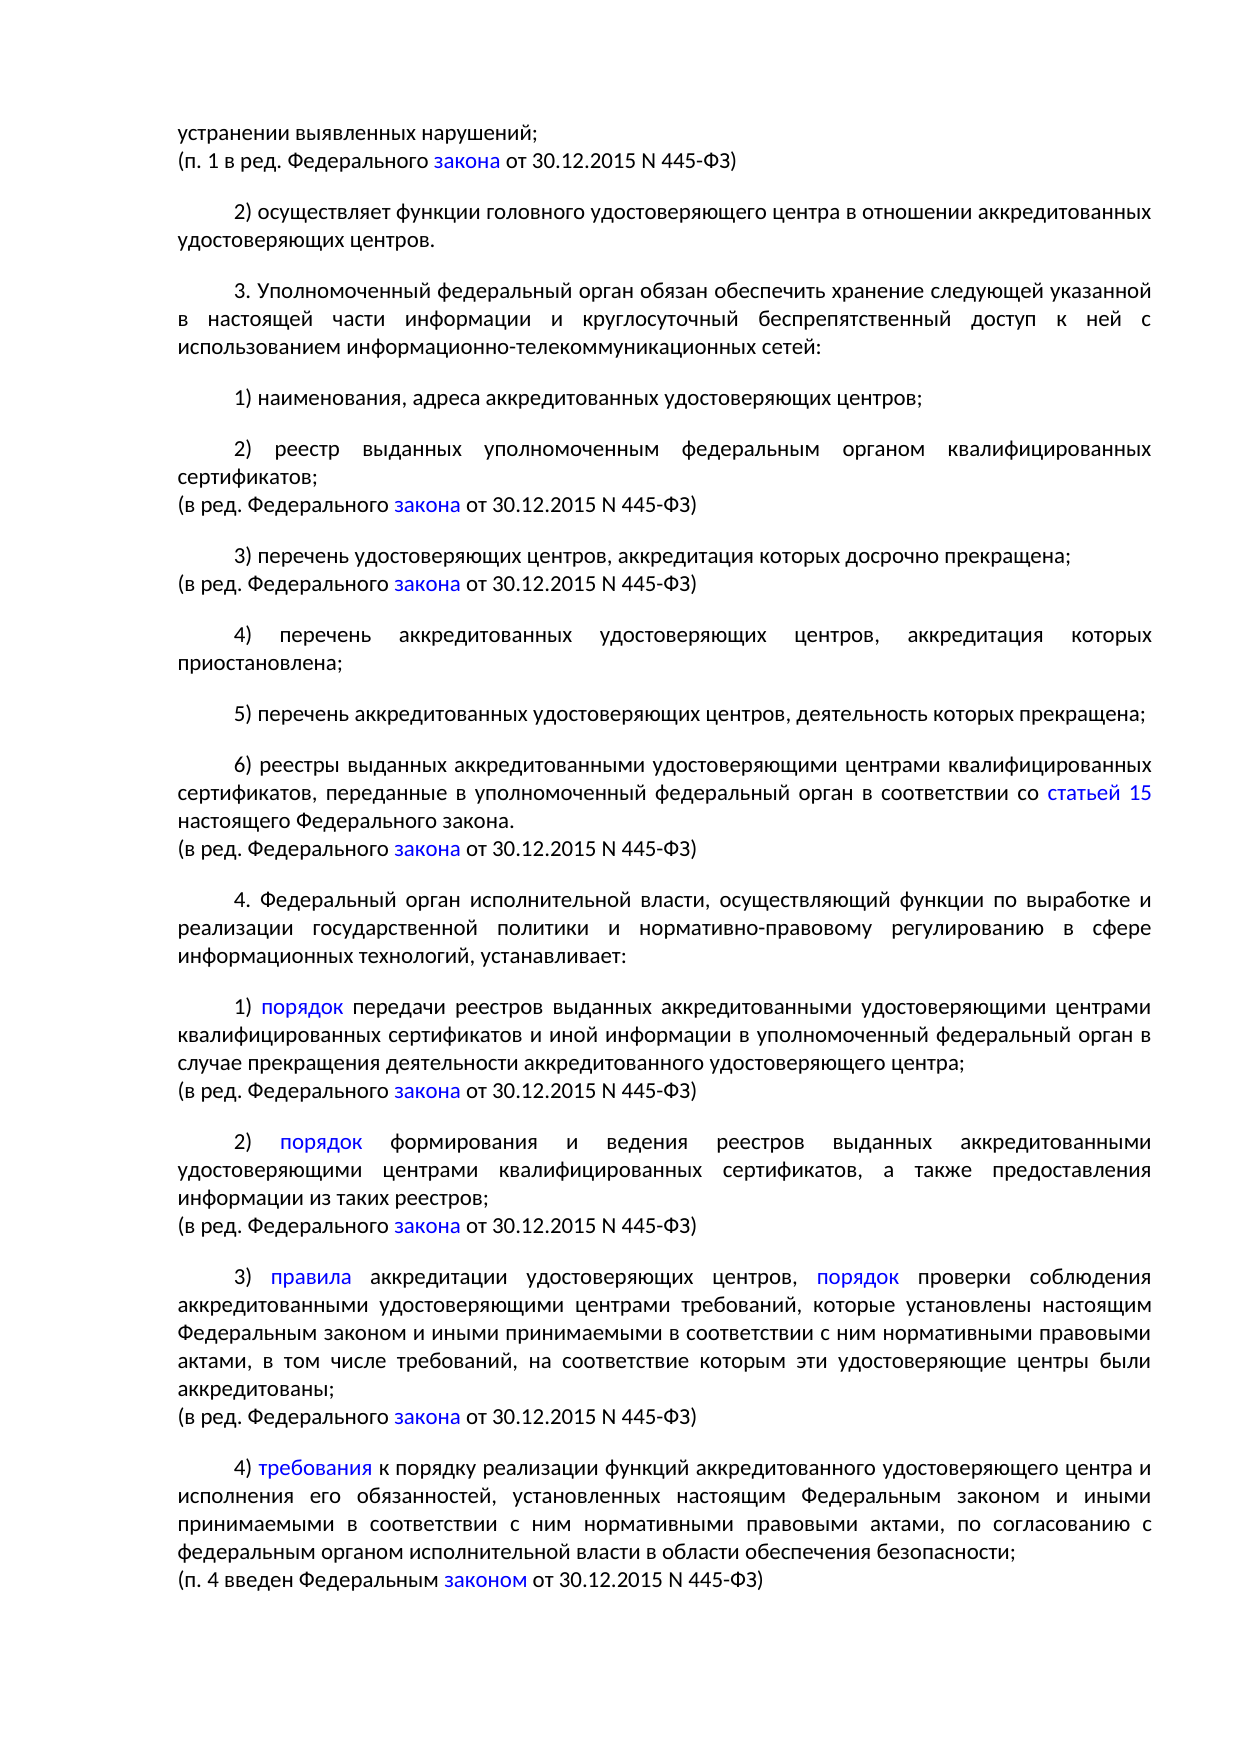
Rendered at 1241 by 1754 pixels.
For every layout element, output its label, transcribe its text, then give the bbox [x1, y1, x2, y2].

text (в ред. Федерального закона от 30.12.2015 N 445-ФЗ) [177, 490, 1152, 518]
text 1) наименования, адреса аккредитованных удостоверяющих центров; [177, 383, 1152, 411]
text 4. Федеральный орган исполнительной власти, осуществляющий функции по выработке и реализации государственной политики и нормативно-правовому регулированию в сфере информационных технологий, устанавливает: [177, 885, 1152, 969]
text 1) порядок передачи реестров выданных аккредитованными удостоверяющими центрами квалифицированных сертификатов и иной информации в уполномоченный федеральный орган в случае прекращения деятельности аккредитованного удостоверяющего центра; [177, 992, 1152, 1076]
text 2) порядок формирования и ведения реестров выданных аккредитованными удостоверяющими центрами квалифицированных сертификатов, а также предоставления информации из таких реестров; [177, 1127, 1152, 1211]
text 3) перечень удостоверяющих центров, аккредитация которых досрочно прекращена; [177, 541, 1152, 569]
text (в ред. Федерального закона от 30.12.2015 N 445-ФЗ) [177, 1211, 1152, 1239]
text 2) осуществляет функции головного удостоверяющего центра в отношении аккредитованных удостоверяющих центров. [177, 197, 1152, 253]
text 2) реестр выданных уполномоченным федеральным органом квалифицированных сертификатов; [177, 434, 1152, 490]
text (в ред. Федерального закона от 30.12.2015 N 445-ФЗ) [177, 569, 1152, 597]
text (п. 1 в ред. Федерального закона от 30.12.2015 N 445-ФЗ) [177, 146, 1152, 174]
text 3. Уполномоченный федеральный орган обязан обеспечить хранение следующей указанной в настоящей части информации и круглосуточный беспрепятственный доступ к ней с использованием информационно-телекоммуникационных сетей: [177, 276, 1152, 360]
text 4) перечень аккредитованных удостоверяющих центров, аккредитация которых приостановлена; [177, 620, 1152, 676]
text (в ред. Федерального закона от 30.12.2015 N 445-ФЗ) [177, 834, 1152, 862]
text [177, 118, 1152, 146]
text 5) перечень аккредитованных удостоверяющих центров, деятельность которых прекращена; [177, 699, 1152, 727]
text 4) требования к порядку реализации функций аккредитованного удостоверяющего центра и исполнения его обязанностей, установленных настоящим Федеральным законом и иными принимаемыми в соответствии с ним нормативными правовыми актами, по согласованию с федеральным органом исполнительной власти в области обеспечения безопасности; [177, 1453, 1152, 1565]
text (в ред. Федерального закона от 30.12.2015 N 445-ФЗ) [177, 1076, 1152, 1104]
text 3) правила аккредитации удостоверяющих центров, порядок проверки соблюдения аккредитованными удостоверяющими центрами требований, которые установлены настоящим Федеральным законом и иными принимаемыми в соответствии с ним нормативными правовыми актами, в том числе требований, на соответствие которым эти удостоверяющие центры были аккредитованы; [177, 1262, 1152, 1402]
text 6) реестры выданных аккредитованными удостоверяющими центрами квалифицированных сертификатов, переданные в уполномоченный федеральный орган в соответствии со статьей 15 настоящего Федерального закона. [177, 750, 1152, 834]
text (п. 4 введен Федеральным законом от 30.12.2015 N 445-ФЗ) [177, 1565, 1152, 1593]
text (в ред. Федерального закона от 30.12.2015 N 445-ФЗ) [177, 1402, 1152, 1430]
